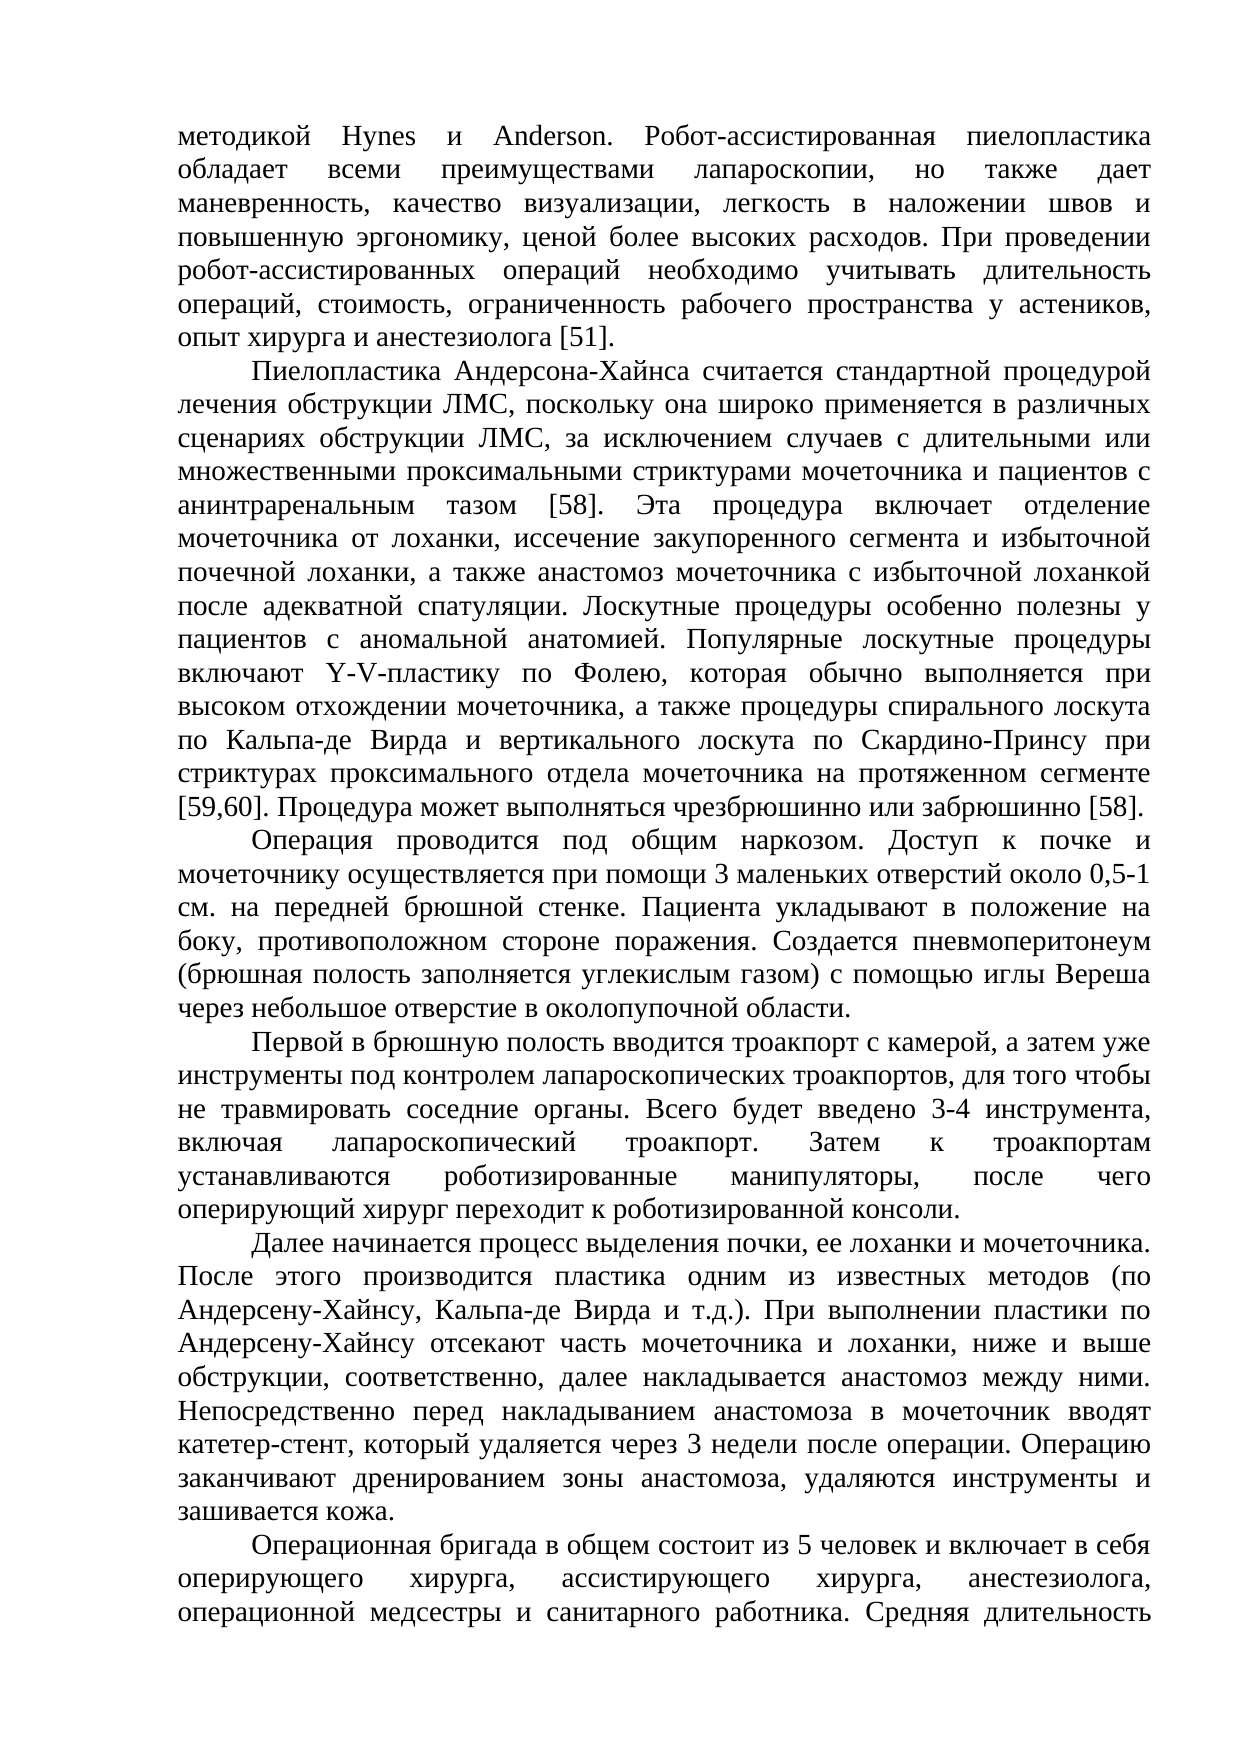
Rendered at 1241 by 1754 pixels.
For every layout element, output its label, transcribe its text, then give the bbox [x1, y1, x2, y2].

text Далее начинается процесс выделения почки, ее лоханки и мочеточника. После этого производится пластика одним из известных методов (по Андерсену-Хайнсу, Кальпа-де Вирда и т.д.). При выполнении пластики по Андерсену-Хайнсу отсекают часть мочеточника и лоханки, ниже и выше обструкции, соответственно, далее накладывается анастомоз между ними. Непосредственно перед накладыванием анастомоза в мочеточник вводят катетер-стент, который удаляется через 3 недели после операции. Операцию заканчивают дренированием зоны анастомоза, удаляются инструменты и зашивается кожа. [177, 1225, 1152, 1527]
text Первой в брюшную полость вводится троакпорт с камерой, а затем уже инструменты под контролем лапароскопических троакпортов, для того чтобы не травмировать соседние органы. Всего будет введено 3-4 инструмента, включая лапароскопический троакпорт. Затем к троакпортам устанавливаются роботизированные манипуляторы, после чего оперирующий хирург переходит к роботизированной консоли. [177, 1024, 1152, 1225]
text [177, 1527, 1152, 1627]
text Операция проводится под общим наркозом. Доступ к почке и мочеточнику осуществляется при помощи 3 маленьких отверстий около 0,5-1 см. на передней брюшной стенке. Пациента укладывают в положение на боку, противоположном стороне поражения. Создается пневмоперитонеум (брюшная полость заполняется углекислым газом) с помощью иглы Вереша через небольшое отверстие в околопупочной области. [177, 822, 1152, 1024]
text Пиелопластика Андерсона-Хайнса считается стандартной процедурой лечения обструкции ЛМС, поскольку она широко применяется в различных сценариях обструкции ЛМС, за исключением случаев с длительными или множественными проксимальными стриктурами мочеточника и пациентов с анинтраренальным тазом [58]. Эта процедура включает отделение мочеточника от лоханки, иссечение закупоренного сегмента и избыточной почечной лоханки, а также анастомоз мочеточника с избыточной лоханкой после адекватной спатуляции. Лоскутные процедуры особенно полезны у пациентов с аномальной анатомией. Популярные лоскутные процедуры включают Y-V-пластику по Фолею, которая обычно выполняется при высоком отхождении мочеточника, а также процедуры спирального лоскута по Кальпа-де Вирда и вертикального лоскута по Скардино-Принсу при стриктурах проксимального отдела мочеточника на протяженном сегменте [59,60]. Процедура может выполняться чрезбрюшинно или забрюшинно [58]. [177, 353, 1152, 822]
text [177, 118, 1152, 353]
